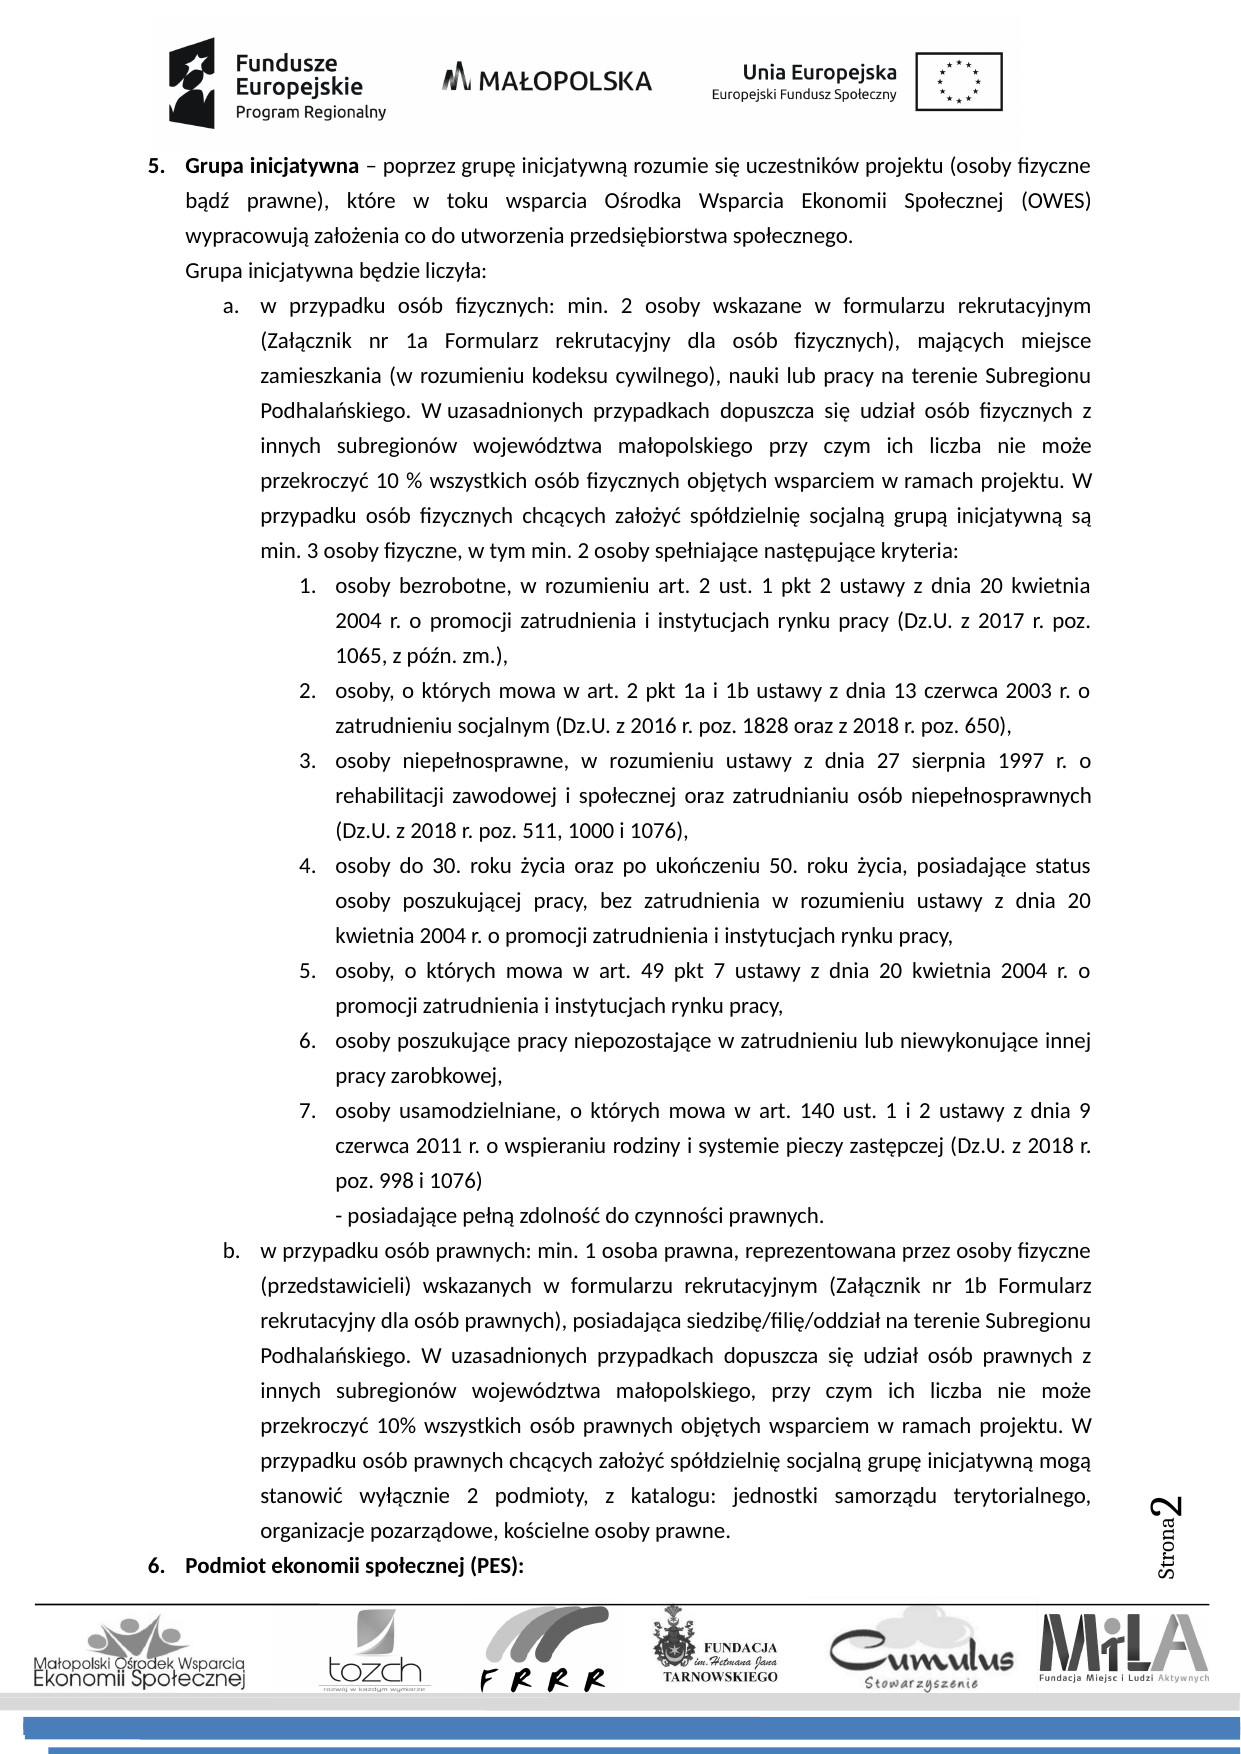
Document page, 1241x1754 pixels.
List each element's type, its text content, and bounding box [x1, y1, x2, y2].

list - posiadające pełną zdolność do czynności prawnych. [335, 1201, 1093, 1229]
list osoby bezrobotne, w rozumieniu art. 2 ust. 1 pkt 2 ustawy z dnia 20 kwietnia 2004 r. o promocji zatrudnienia i instytucjach rynku pracy (Dz.U. z 2017 r. poz. 1065, z późn. zm.), [316, 571, 1093, 669]
list osoby usamodzielniane, o których mowa w art. 140 ust. 1 i 2 ustawy z dnia 9 czerwca 2011 r. o wspieraniu rodziny i systemie pieczy zastępczej (Dz.U. z 2018 r. poz. 998 i 1076) [316, 1096, 1093, 1194]
list Podmiot ekonomii społecznej (PES): [148, 1551, 1093, 1579]
list osoby, o których mowa w art. 2 pkt 1a i 1b ustawy z dnia 13 czerwca 2003 r. o zatrudnieniu socjalnym (Dz.U. z 2016 r. poz. 1828 oraz z 2018 r. poz. 650), [316, 676, 1093, 739]
list osoby poszukujące pracy niepozostające w zatrudnieniu lub niewykonujące innej pracy zarobkowej, [316, 1026, 1093, 1089]
list osoby niepełnosprawne, w rozumieniu ustawy z dnia 27 sierpnia 1997 r. o rehabilitacji zawodowej i społecznej oraz zatrudnianiu osób niepełnosprawnych (Dz.U. z 2018 r. poz. 511, 1000 i 1076), [316, 746, 1093, 844]
list Grupa inicjatywna – poprzez grupę inicjatywną rozumie się uczestników projektu (osoby fizyczne bądź prawne), które w toku wsparcia Ośrodka Wsparcia Ekonomii Społecznej (OWES) wypracowują założenia co do utworzenia przedsiębiorstwa społecznego. [148, 151, 1093, 249]
list Grupa inicjatywna będzie liczyła: [185, 256, 1093, 284]
list osoby do 30. roku życia oraz po ukończeniu 50. roku życia, posiadające status osoby poszukującej pracy, bez zatrudnienia w rozumieniu ustawy z dnia 20 kwietnia 2004 r. o promocji zatrudnienia i instytucjach rynku pracy, [316, 851, 1093, 949]
picture [147, 14, 1022, 151]
list w przypadku osób fizycznych: min. 2 osoby wskazane w formularzu rekrutacyjnym (Załącznik nr 1a Formularz rekrutacyjny dla osób fizycznych), mających miejsce zamieszkania (w rozumieniu kodeksu cywilnego), nauki lub pracy na terenie Subregionu Podhalańskiego. W uzasadnionych przypadkach dopuszcza się udział osób fizycznych z innych subregionów województwa małopolskiego przy czym ich liczba nie może przekroczyć 10 % wszystkich osób fizycznych objętych wsparciem w ramach projektu. W przypadku osób fizycznych chcących założyć spółdzielnię socjalną grupą inicjatywną są min. 3 osoby fizyczne, w tym min. 2 osoby spełniające następujące kryteria: [223, 291, 1093, 564]
list w przypadku osób prawnych: min. 1 osoba prawna, reprezentowana przez osoby fizyczne (przedstawicieli) wskazanych w formularzu rekrutacyjnym (Załącznik nr 1b Formularz rekrutacyjny dla osób prawnych), posiadająca siedzibę/filię/oddział na terenie Subregionu Podhalańskiego. W uzasadnionych przypadkach dopuszcza się udział osób prawnych z innych subregionów województwa małopolskiego, przy czym ich liczba nie może przekroczyć 10% wszystkich osób prawnych objętych wsparciem w ramach projektu. W przypadku osób prawnych chcących założyć spółdzielnię socjalną grupę inicjatywną mogą stanowić wyłącznie 2 podmioty, z katalogu: jednostki samorządu terytorialnego, organizacje pozarządowe, kościelne osoby prawne. [223, 1236, 1093, 1544]
list osoby, o których mowa w art. 49 pkt 7 ustawy z dnia 20 kwietnia 2004 r. o promocji zatrudnienia i instytucjach rynku pracy, [316, 956, 1093, 1019]
